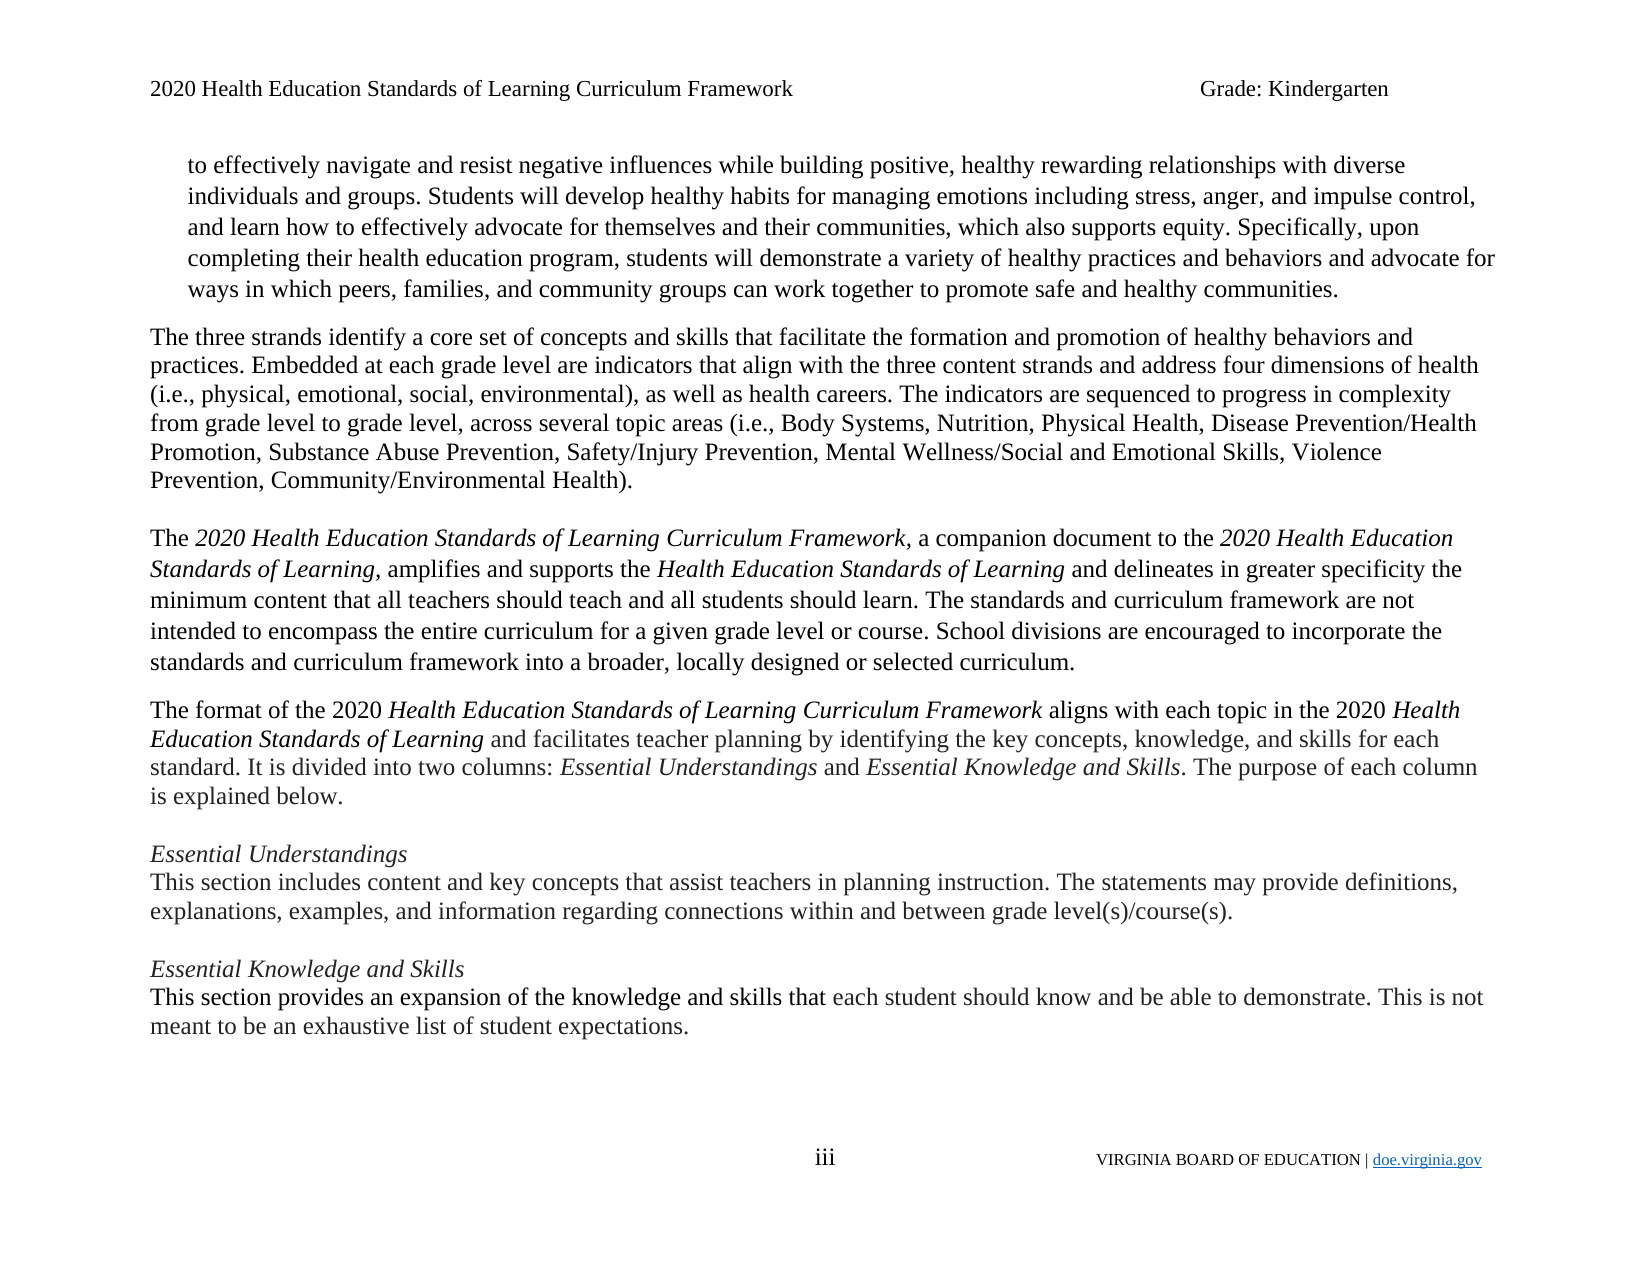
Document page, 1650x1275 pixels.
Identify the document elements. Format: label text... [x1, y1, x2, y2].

text This section provides an expansion of the knowledge and skills that each student should know and be able to demonstrate. This is not meant to be an exhaustive list of student expectations. [150, 982, 1500, 1040]
text Essential Knowledge and Skills [150, 954, 1500, 982]
text This section includes content and key concepts that assist teachers in planning instruction. The statements may provide definitions, explanations, examples, and information regarding connections within and between grade level(s)/course(s). [150, 867, 1500, 925]
text Essential Understandings [150, 839, 1500, 867]
text The three strands identify a core set of concepts and skills that facilitate the formation and promotion of healthy behaviors and practices. Embedded at each grade level are indicators that align with the three content strands and address four dimensions of health (i.e., physical, emotional, social, environmental), as well as health careers. The indicators are sequenced to progress in complexity from grade level to grade level, across several topic areas (i.e., Body Systems, Nutrition, Physical Health, Disease Prevention/Health Promotion, Substance Abuse Prevention, Safety/Injury Prevention, Mental Wellness/Social and Emotional Skills, Violence Prevention, Community/Environmental Health). [150, 322, 1500, 494]
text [187, 150, 1500, 303]
text The format of the 2020 Health Education Standards of Learning Curriculum Framework aligns with each topic in the 2020 Health Education Standards of Learning and facilitates teacher planning by identifying the key concepts, knowledge, and skills for each standard. It is divided into two columns: Essential Understandings and Essential Knowledge and Skills. The purpose of each column is explained below. [150, 695, 1500, 810]
text The 2020 Health Education Standards of Learning Curriculum Framework, a companion document to the 2020 Health Education Standards of Learning, amplifies and supports the Health Education Standards of Learning and delineates in greater specificity the minimum content that all teachers should teach and all students should learn. The standards and curriculum framework are not intended to encompass the entire curriculum for a given grade level or course. School divisions are encouraged to incorporate the standards and curriculum framework into a broader, locally designed or selected curriculum. [150, 523, 1500, 676]
